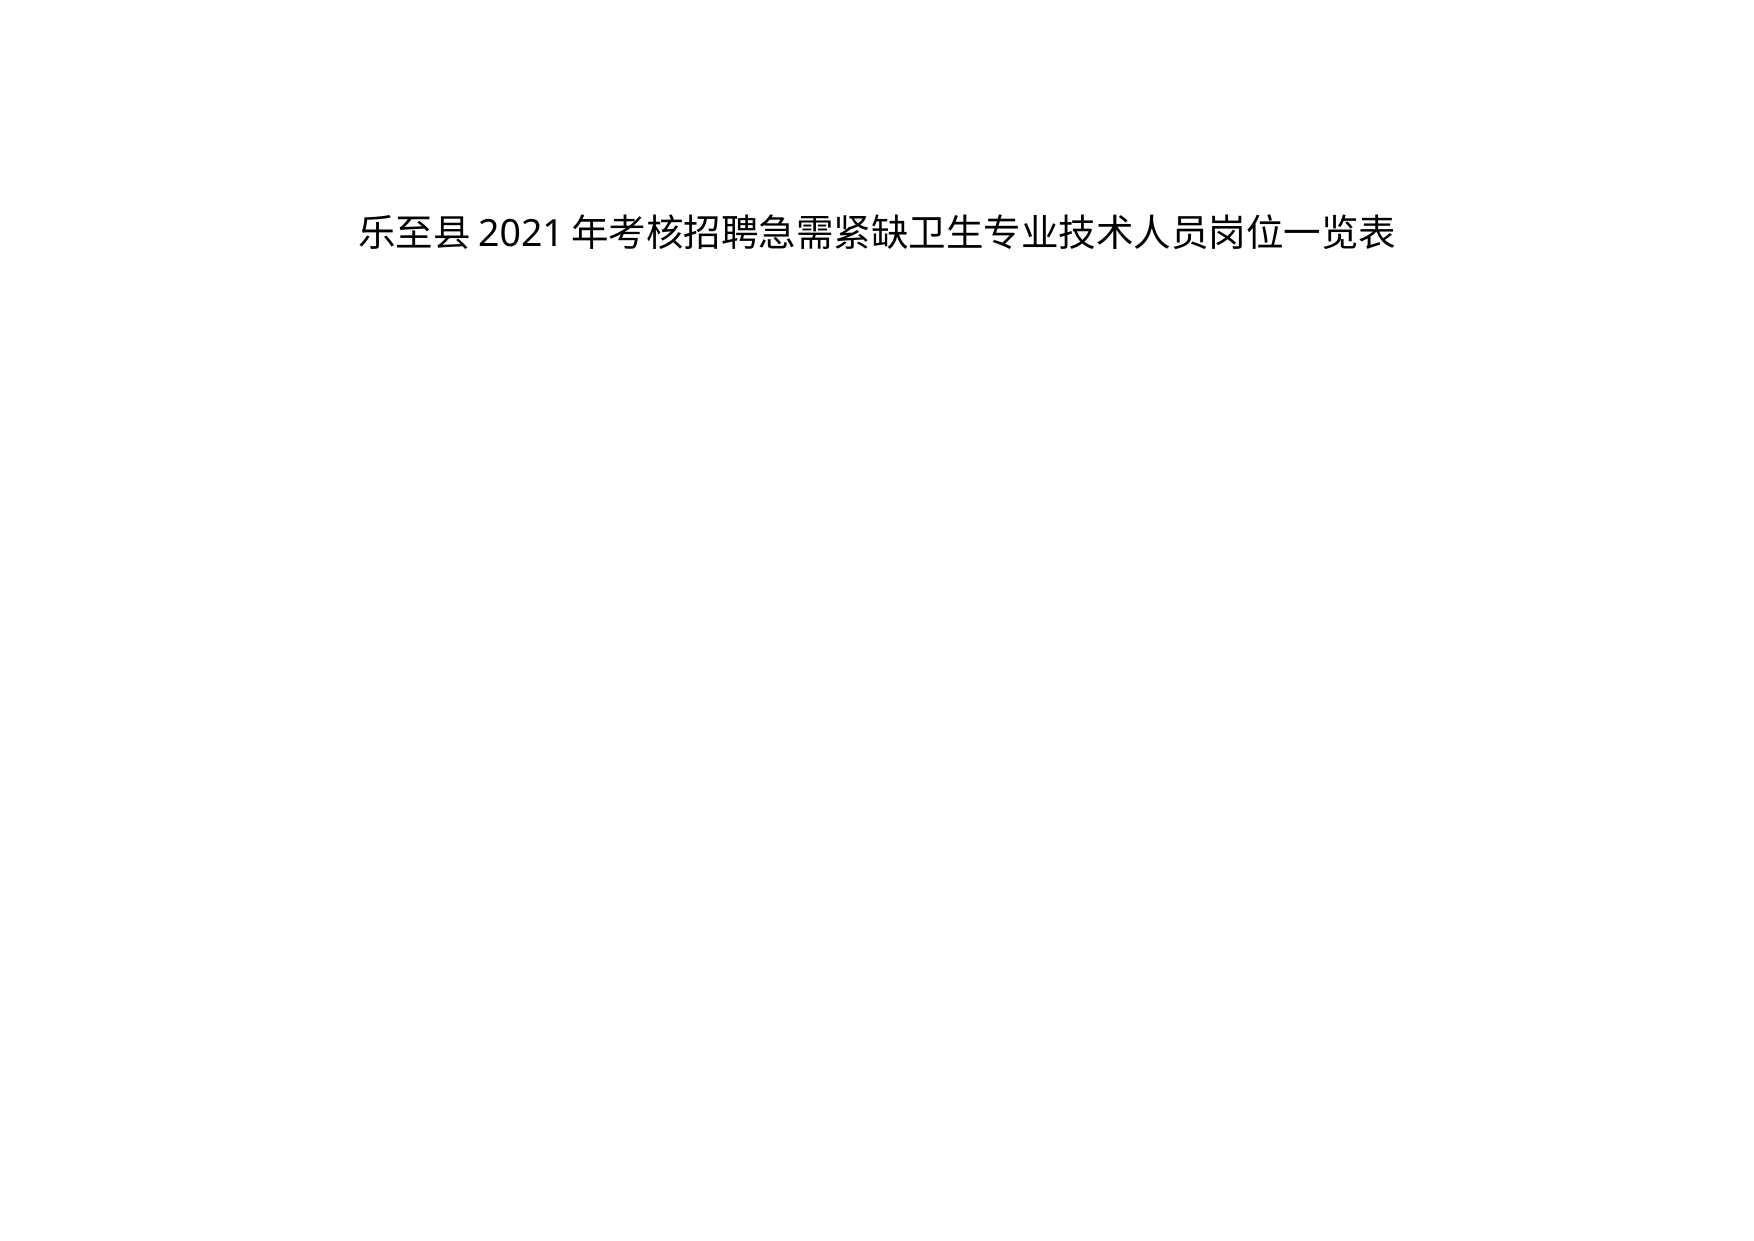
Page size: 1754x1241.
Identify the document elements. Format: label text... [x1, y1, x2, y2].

text 乐至县2021年考核招聘急需紧缺卫生专业技术人员岗位一览表 [150, 198, 1604, 263]
